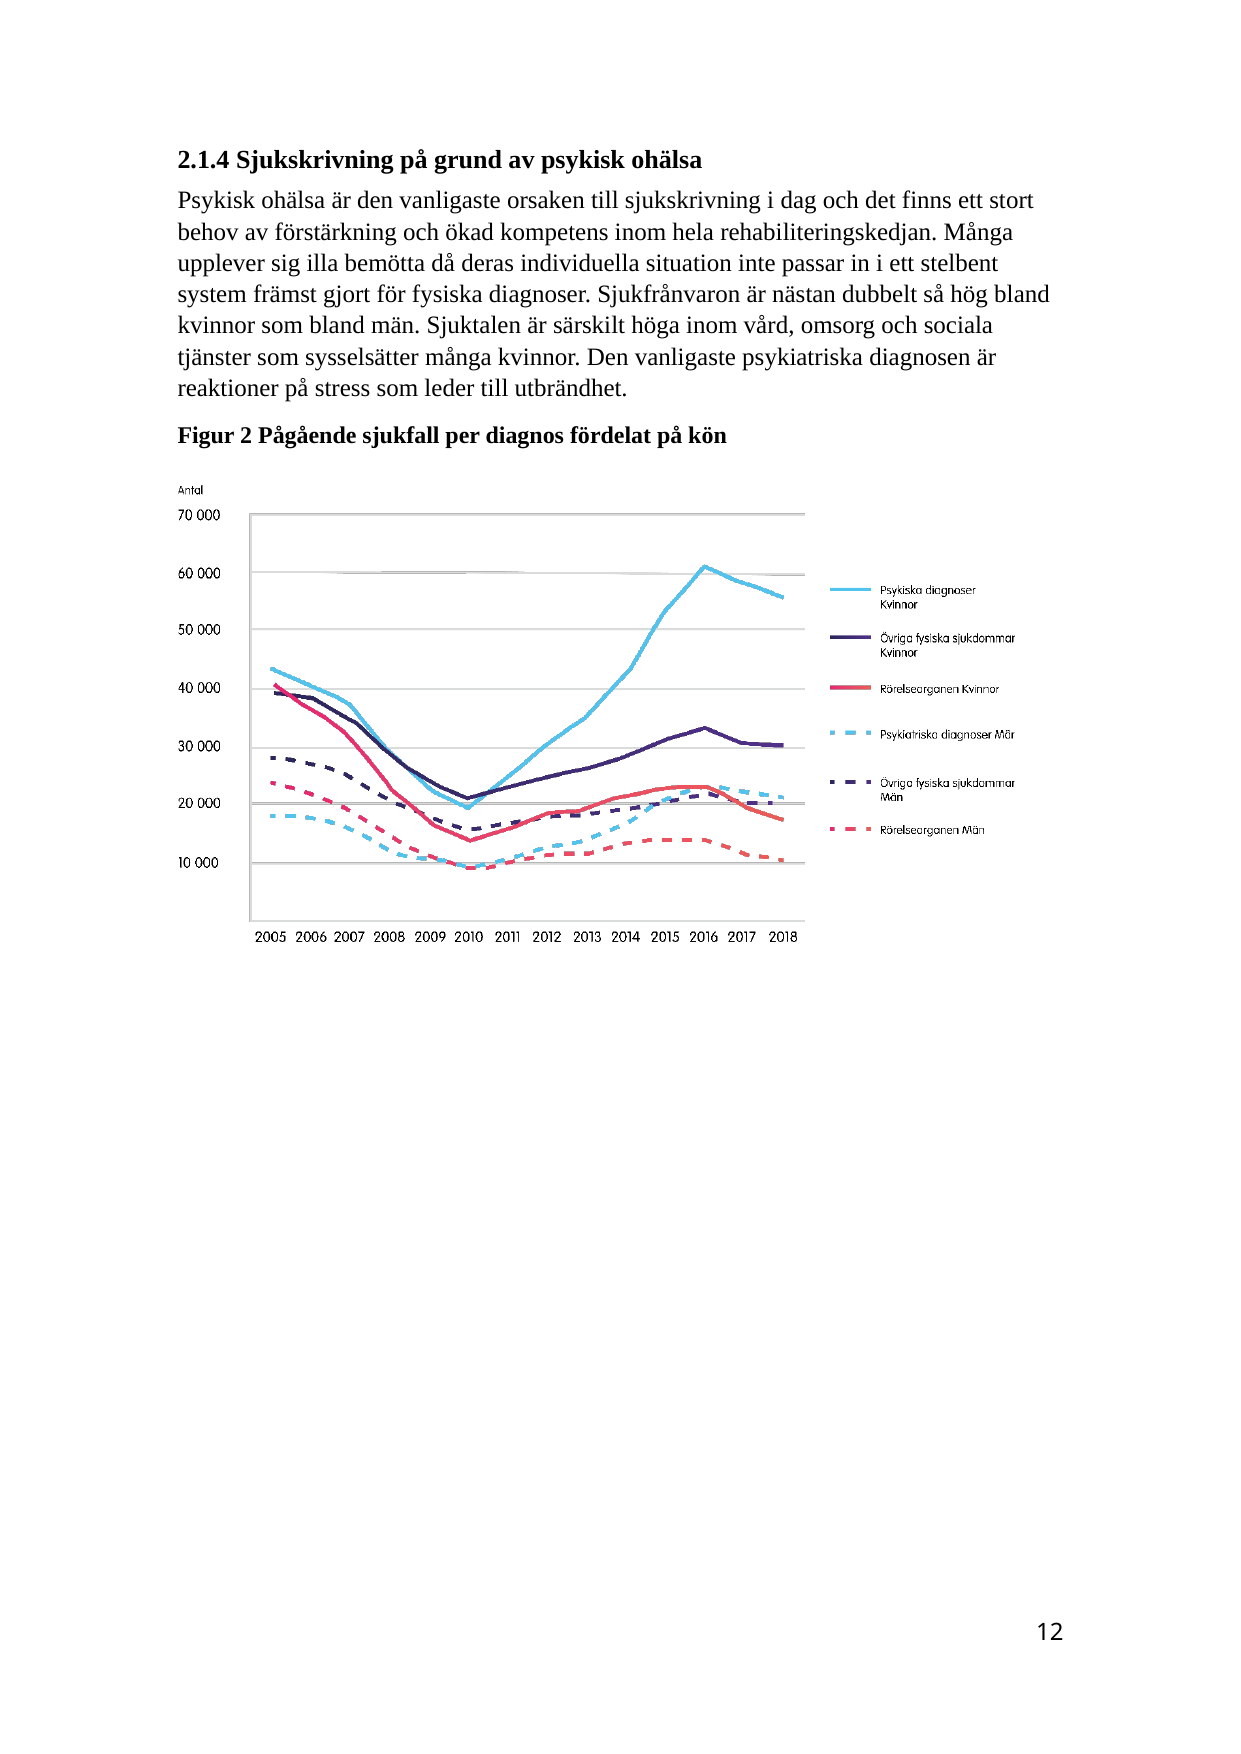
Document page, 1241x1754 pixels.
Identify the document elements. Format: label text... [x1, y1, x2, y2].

picture [177, 484, 1015, 944]
text Sjukskrivning på grund av psykisk ohälsa [177, 143, 1063, 175]
text Psykisk ohälsa är den vanligaste orsaken till sjukskrivning i dag och det finns ett stort behov av förstärkning och ökad kompetens inom hela rehabiliteringskedjan. Många upplever sig illa bemötta då deras individuella situation inte passar in i ett stelbent system främst gjort för fysiska diagnoser. Sjukfrånvaron är nästan dubbelt så hög bland kvinnor som bland män. Sjuktalen är särskilt höga inom vård, omsorg och sociala tjänster som sysselsätter många kvinnor. Den vanligaste psykiatriska diagnosen är reaktioner på stress som leder till utbrändhet. [177, 183, 1063, 402]
text Figur 2 Pågående sjukfall per diagnos fördelat på kön [177, 417, 1063, 449]
